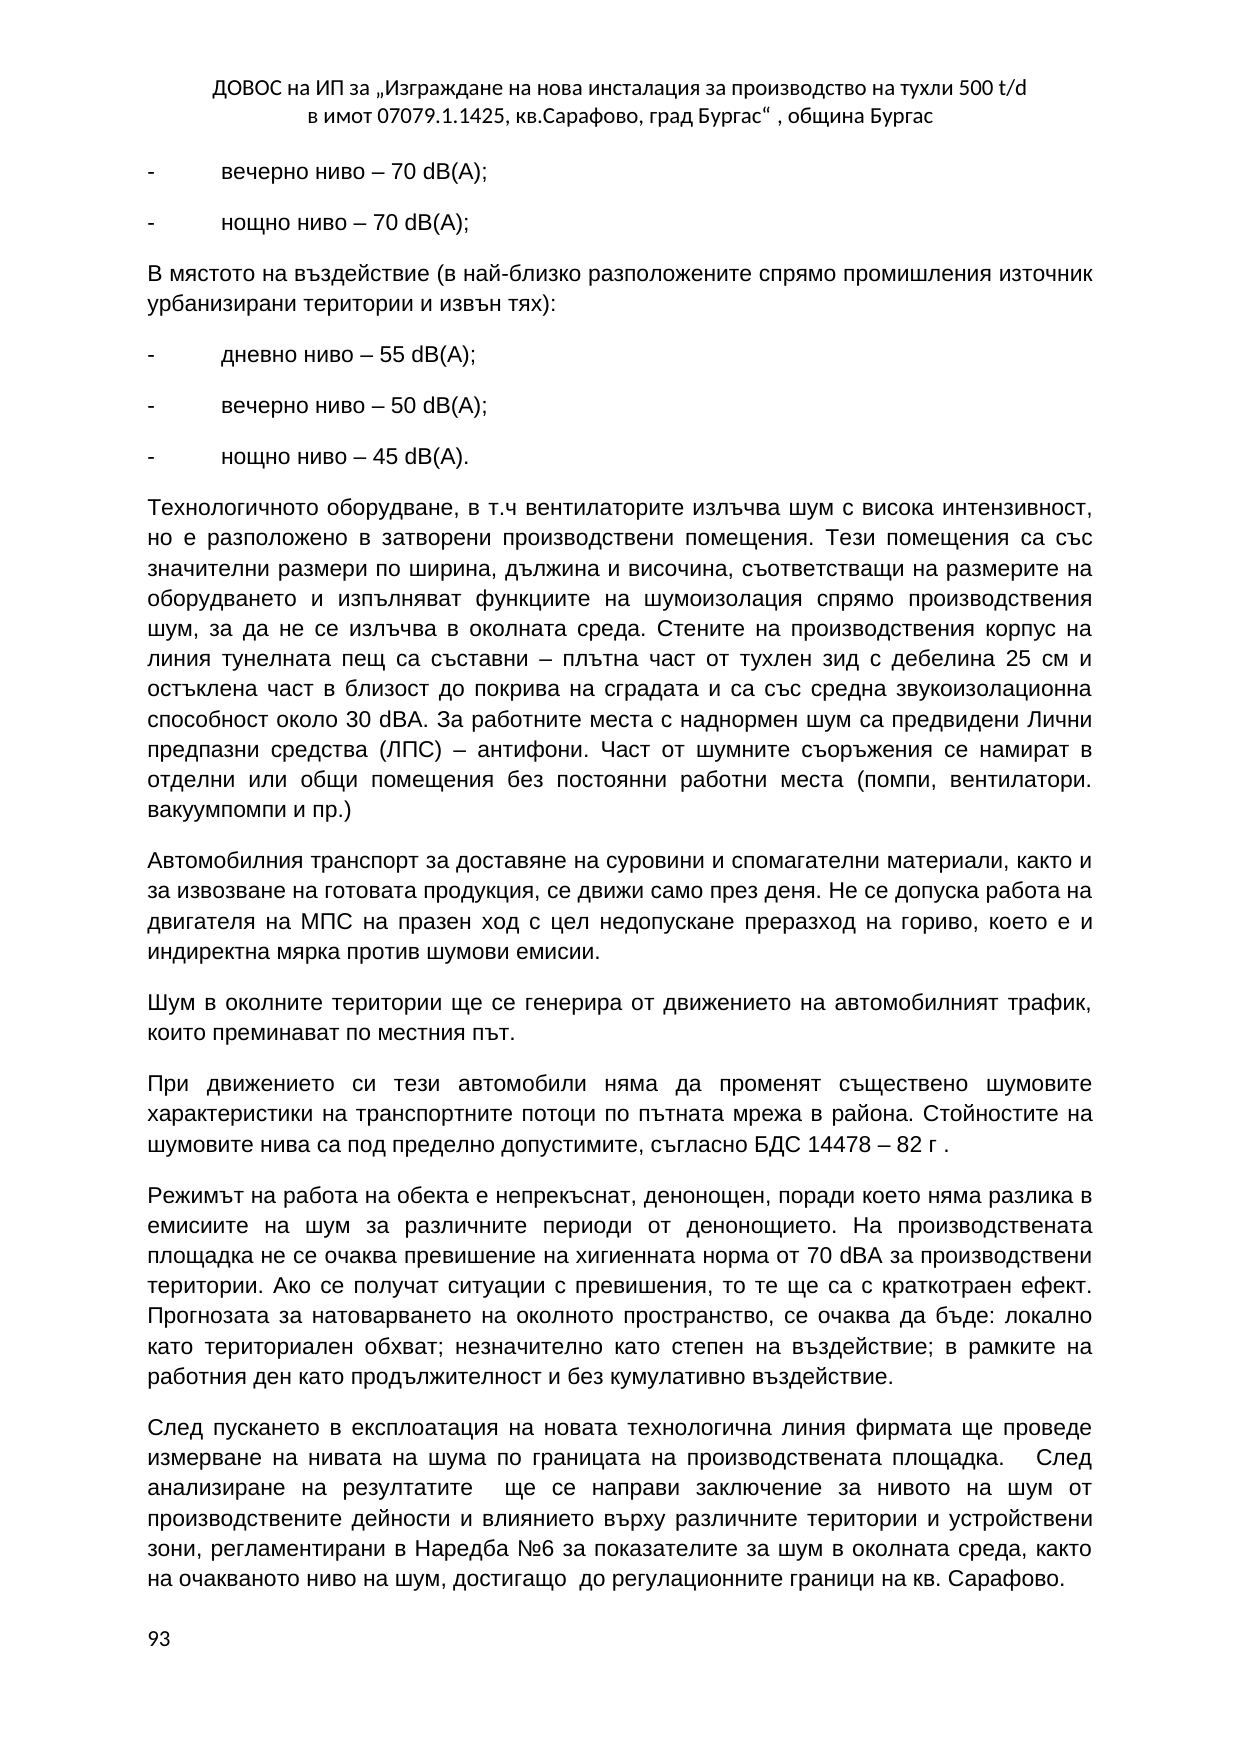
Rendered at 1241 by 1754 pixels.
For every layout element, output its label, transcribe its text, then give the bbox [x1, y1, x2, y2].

text Шум в околните територии ще се генерира от движението на автомобилният трафик, които преминават по местния път. [147, 989, 1093, 1045]
text В мястото на въздействие (в най-близко разположените спрямо промишления източник урбанизирани територии и извън тях): [147, 260, 1093, 316]
text - вечерно ниво – 70 dB(A); [147, 158, 1093, 184]
text Технологичното оборудване, в т.ч вентилаторите излъчва шум с висока интензивност, но е разположено в затворени производствени помещения. Тези помещения са със значителни размери по ширина, дължина и височина, съответстващи на размерите на оборудването и изпълняват функциите на шумоизолация спрямо производствения шум, за да не се излъчва в околната среда. Стените на производствения корпус на линия тунелната пещ са съставни – плътна част от тухлен зид с дебелина 25 см и остъклена част в близост до покрива на сградата и са със средна звукоизолационна способност около 30 dBA. За работните места с наднормен шум са предвидени Лични предпазни средства (ЛПС) – антифони. Част от шумните съоръжения се намират в отделни или общи помещения без постоянни работни места (помпи, вентилатори. вакуумпомпи и пр.) [147, 494, 1093, 822]
text При движението си тези автомобили няма да променят съществено шумовите характеристики на транспортните потоци по пътната мрежа в района. Стойностите на шумовите нива са под пределно допустимите, съгласно БДС 14478 – 82 г . [147, 1070, 1093, 1157]
text Режимът на работа на обекта е непрекъснат, денонощен, поради което няма разлика в емисиите на шум за различните периоди от денонощието. На производствената площадка не се очаква превишение на хигиенната норма от 70 dBA за производствени територии. Ако се получат ситуации с превишения, то те ще са с краткотраен ефект. Прогнозата за натоварването на околното пространство, се очаква да бъде: локално като териториален обхват; незначително като степен на въздействие; в рамките на работния ден като продължителност и без кумулативно въздействие. [147, 1182, 1093, 1389]
text - нощно ниво – 70 dB(A); [147, 209, 1093, 235]
text - вечерно ниво – 50 dB(A); [147, 392, 1093, 418]
text Автомобилния транспорт за доставяне на суровини и спомагателни материали, както и за извозване на готовата продукция, се движи само през деня. Не се допуска работа на двигателя на МПС на празен ход с цел недопускане преразход на гориво, което е и индиректна мярка против шумови емисии. [147, 847, 1093, 964]
text След пускането в експлоатация на новата технологична линия фирмата ще проведе измерване на нивата на шума по границата на производствената площадка. След анализиране на резултатите ще се направи заключение за нивото на шум от производствените дейности и влиянието върху различните територии и устройствени зони, регламентирани в Наредба №6 за показателите за шум в околната среда, както на очакваното ниво на шум, достигащо до регулационните граници на кв. Сарафово. [147, 1414, 1093, 1591]
text - дневно ниво – 55 dB(A); [147, 341, 1093, 367]
text - нощно ниво – 45 dB(A). [147, 443, 1093, 469]
